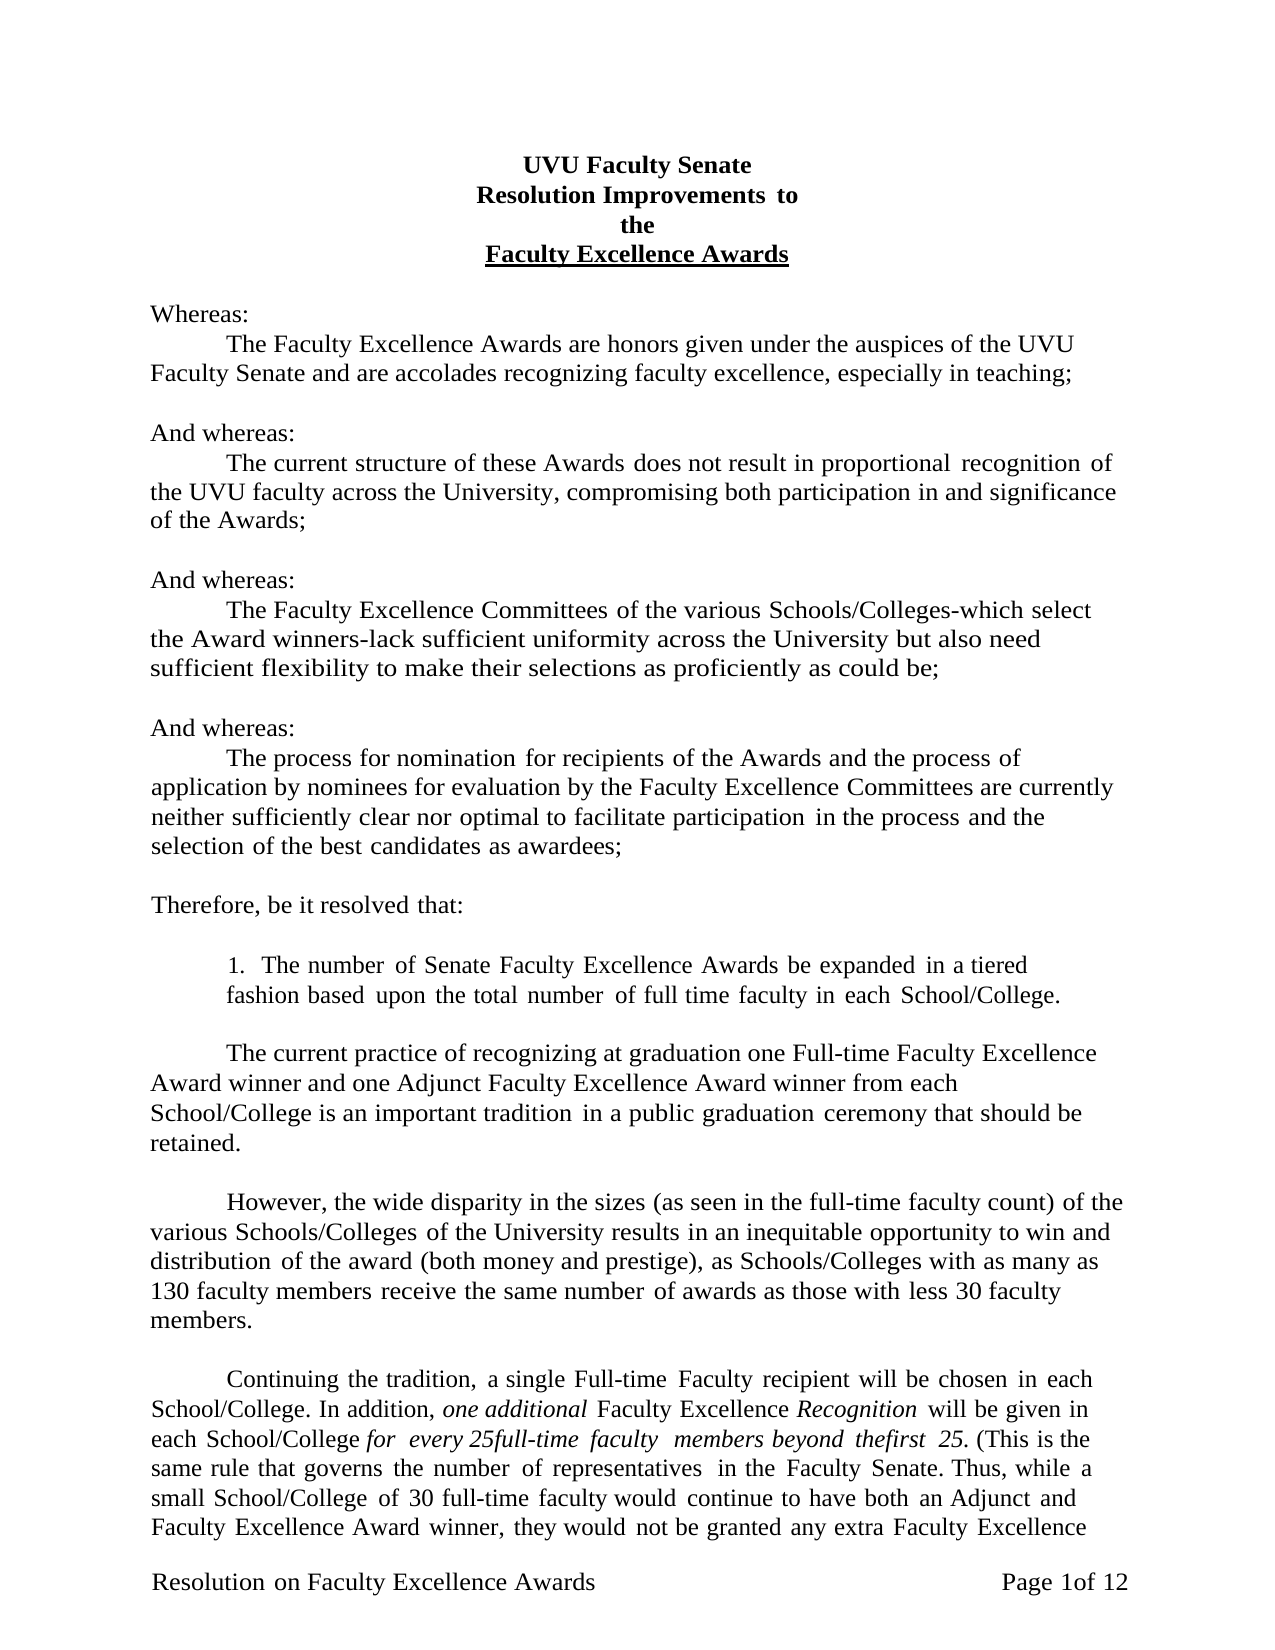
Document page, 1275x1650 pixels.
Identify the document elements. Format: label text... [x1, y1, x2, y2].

text The current structure of these Awards does not result in proportional recognition of the UVU faculty across the University, compromising both participation in and significance of the Awards; [150, 448, 1117, 534]
text Resolution on Faculty Excellence Awards Page 1of 12 [151, 1567, 1137, 1596]
text Therefore, be it resolved that: [151, 890, 1137, 919]
text And whereas: [150, 713, 1137, 742]
text And whereas: [150, 565, 1137, 594]
text UVU Faculty Senate Resolution Improvements to the [462, 151, 812, 239]
text Whereas: [150, 299, 1137, 328]
text Faculty Excellence Awards [150, 240, 1137, 268]
text 1. The number of Senate Faculty Excellence Awards be expanded in a tiered fashion based upon the total number of full time faculty in each School/College. [226, 950, 1099, 1008]
text The current practice of recognizing at graduation one Full-time Faculty Excellence Award winner and one Adjunct Faculty Excellence Award winner from each School/College is an important tradition in a public graduation ceremony that should be retained. [150, 1038, 1117, 1157]
text The process for nomination for recipients of the Awards and the process of application by nominees for evaluation by the Faculty Excellence Committees are currently neither sufficiently clear nor optimal to facilitate participation in the process and the selection of the best candidates as awardees; [151, 743, 1117, 859]
text And whereas: [150, 418, 1137, 446]
text The Faculty Excellence Committees of the various Schools/Colleges-which select the Award winners-lack sufficient uniformity across the University but also need sufficient flexibility to make their selections as proficiently as could be; [150, 595, 1117, 682]
text Continuing the tradition, a single Full-time Faculty recipient will be chosen in each School/College. In addition, one additional Faculty Excellence Recognition will be given in each School/College for every 25full-time faculty members beyond thefirst 25. (This is the same rule that governs the number of representatives in the Faculty Senate. Thus, while a small School/College of 30 full-time faculty would continue to have both an Adjunct and Faculty Excellence Award winner, they would not be granted any extra Faculty Excellence [151, 1364, 1123, 1541]
text However, the wide disparity in the sizes (as seen in the full-time faculty count) of the various Schools/Colleges of the University results in an inequitable opportunity to win and distribution of the award (both money and prestige), as Schools/Colleges with as many as 130 faculty members receive the same number of awards as those with less 30 faculty members. [150, 1187, 1123, 1334]
text The Faculty Excellence Awards are honors given under the auspices of the UVU Faculty Senate and are accolades recognizing faculty excellence, especially in teaching; [150, 329, 1117, 387]
